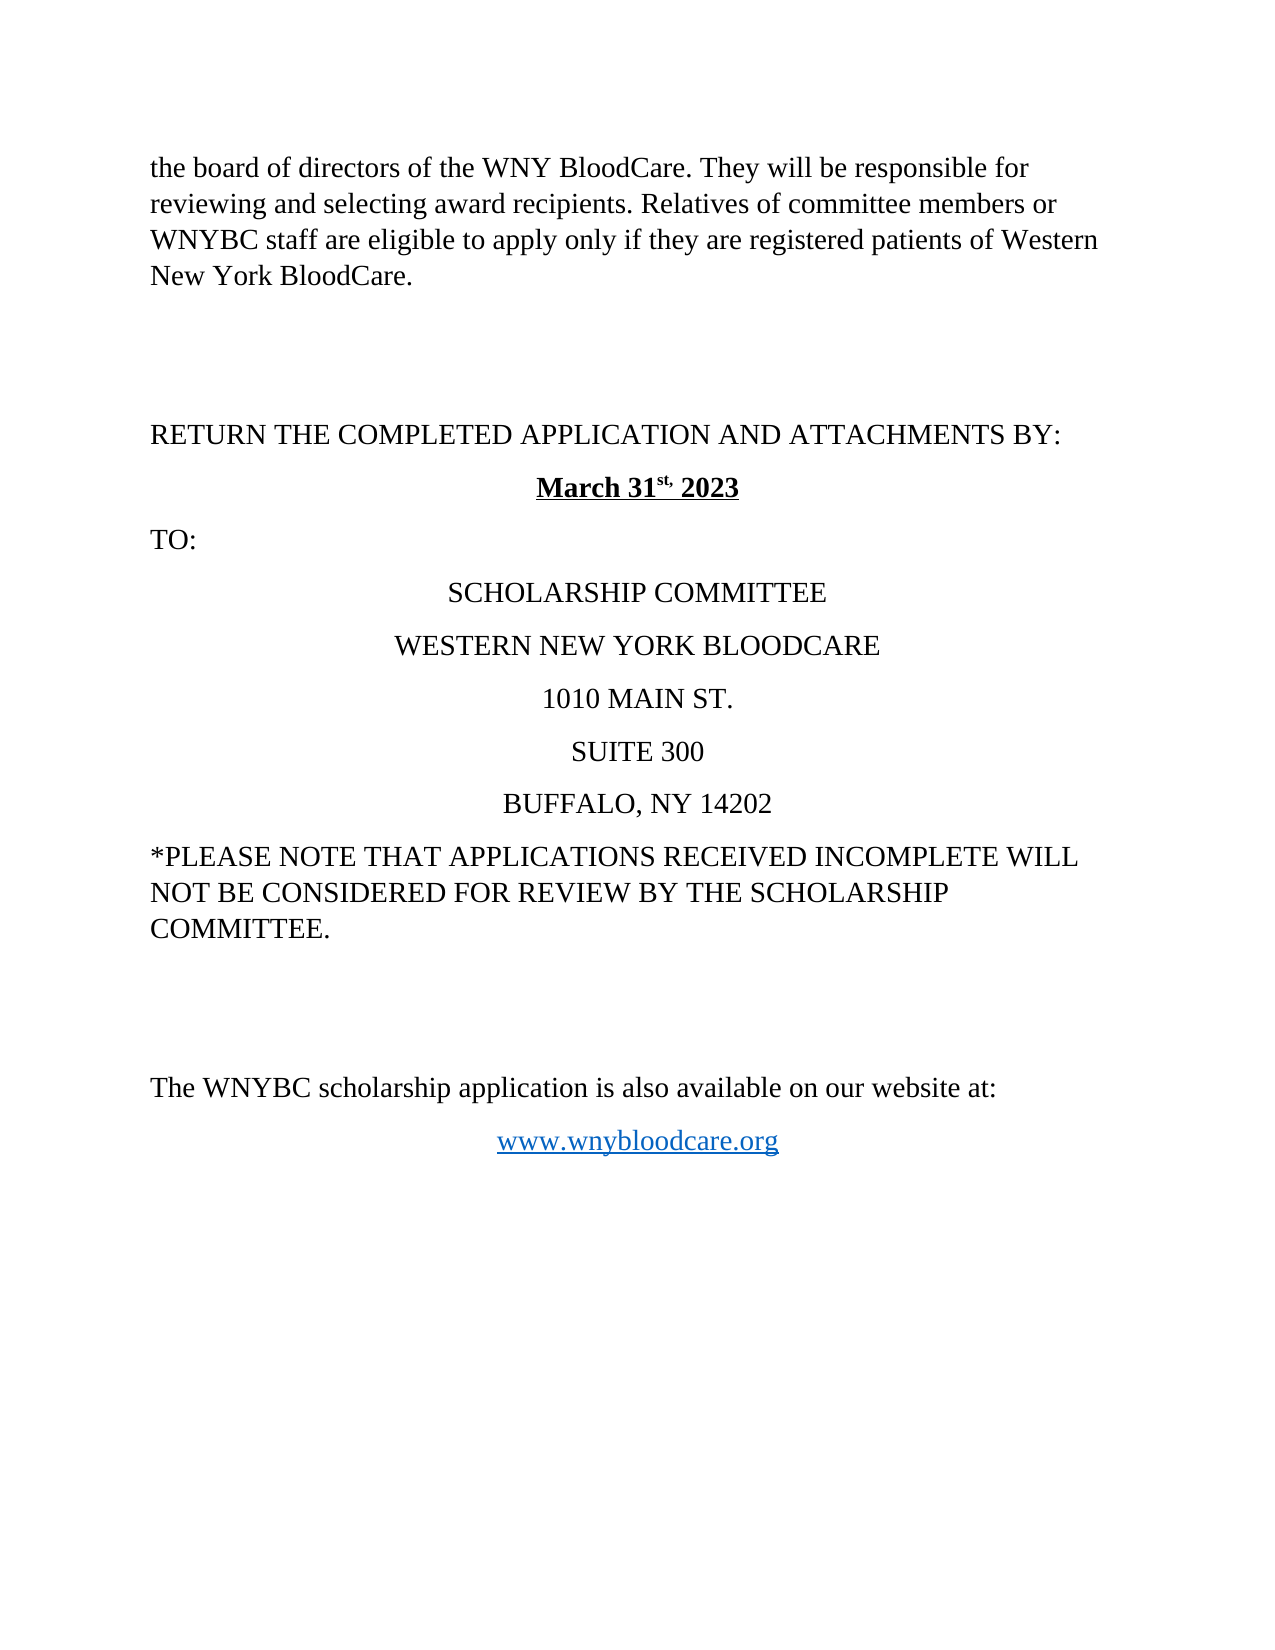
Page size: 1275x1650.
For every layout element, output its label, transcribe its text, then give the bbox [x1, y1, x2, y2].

text *PLEASE NOTE THAT APPLICATIONS RECEIVED INCOMPLETE WILL NOT BE CONSIDERED FOR REVIEW BY THE SCHOLARSHIP COMMITTEE. [150, 839, 1125, 945]
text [150, 150, 1125, 292]
text SCHOLARSHIP COMMITTEE [150, 575, 1125, 609]
text 1010 MAIN ST. [150, 681, 1125, 714]
text SUITE 300 [150, 734, 1125, 767]
text RETURN THE COMPLETED APPLICATION AND ATTACHMENTS BY: [150, 417, 1125, 450]
text BUFFALO, NY 14202 [150, 787, 1125, 820]
text The WNYBC scholarship application is also available on our website at: [150, 1070, 1125, 1104]
text WESTERN NEW YORK BLOODCARE [150, 628, 1125, 662]
text March 31st, 2023 [150, 470, 1125, 503]
text TO: [150, 522, 1125, 556]
text www.wnybloodcare.org [150, 1123, 1125, 1156]
